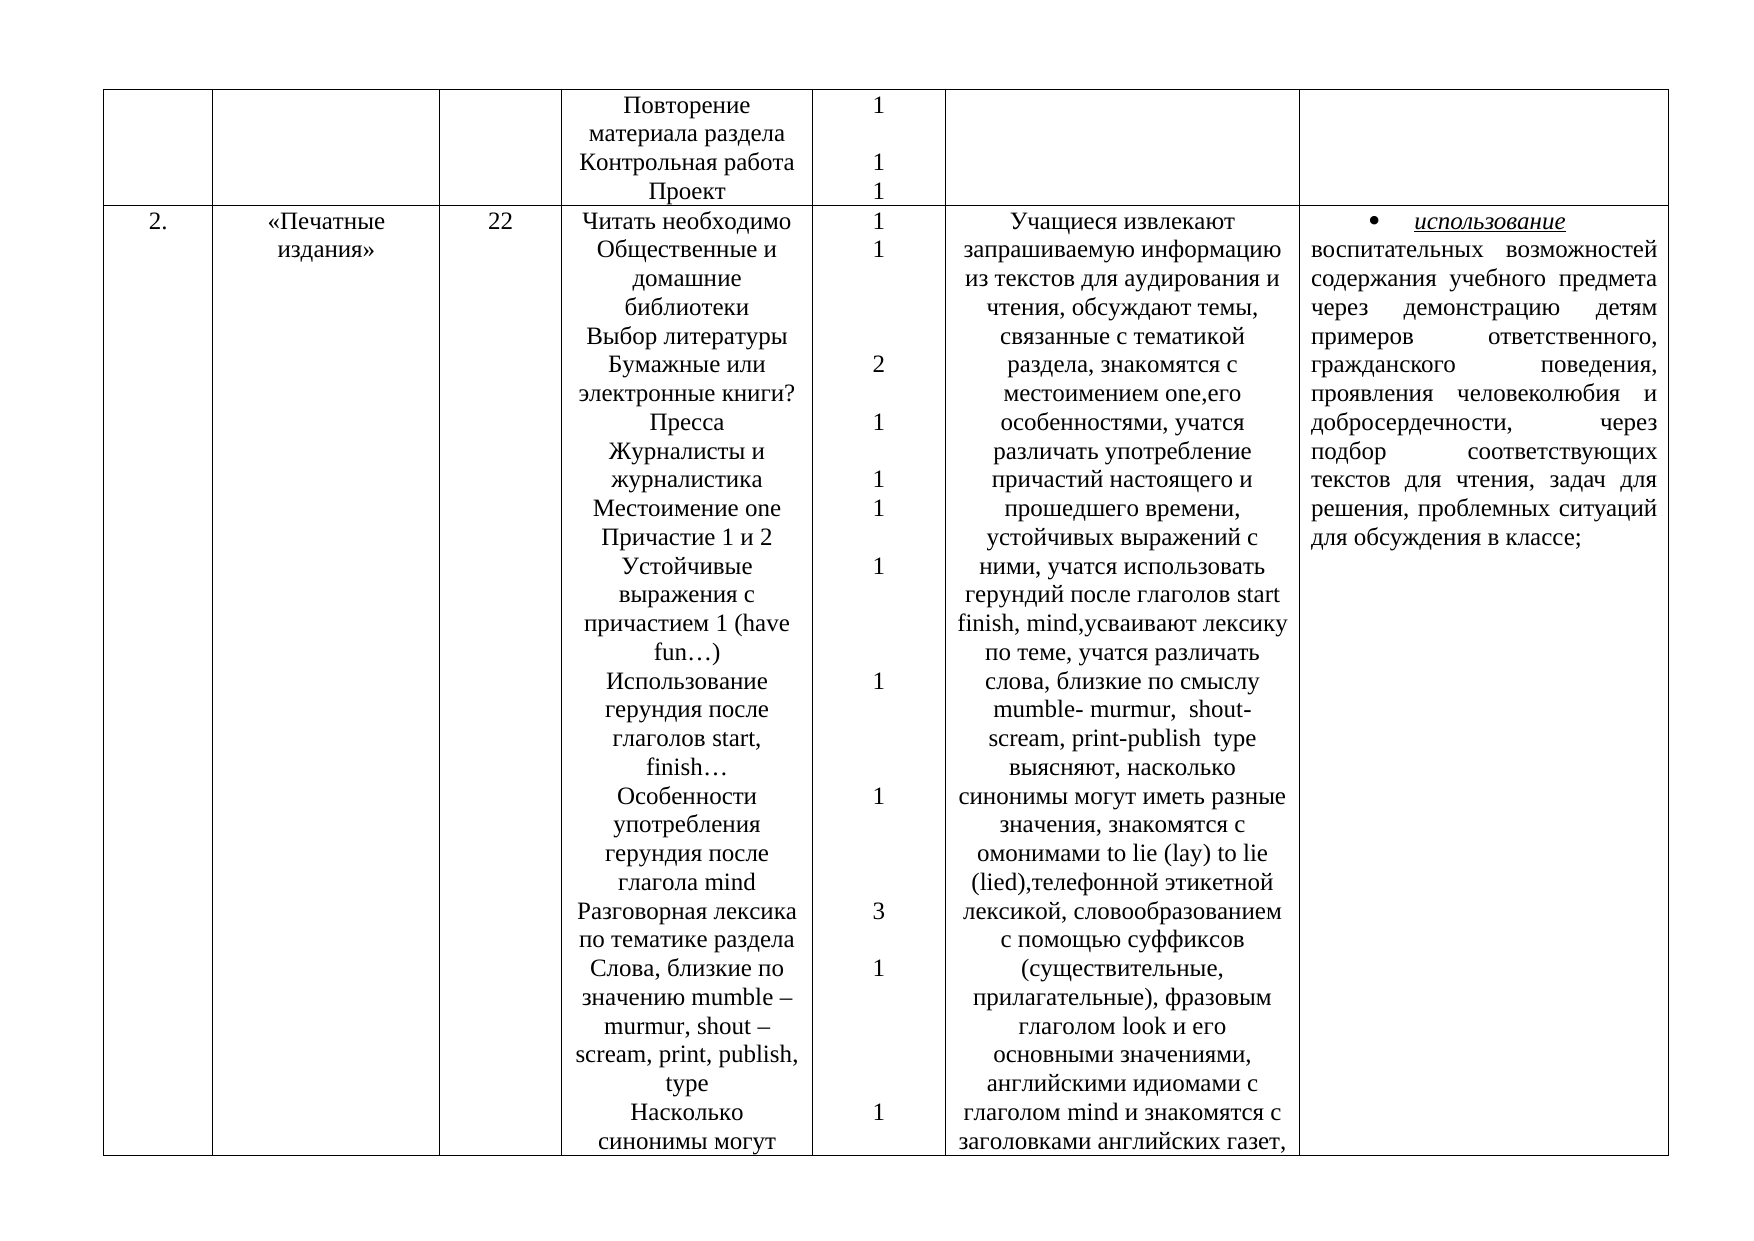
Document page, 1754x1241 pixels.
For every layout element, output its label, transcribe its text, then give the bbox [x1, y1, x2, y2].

table_cell 26 [440, 90, 561, 205]
table_cell 1. [104, 90, 212, 205]
table_cell 2. [104, 206, 212, 1154]
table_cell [1300, 90, 1668, 205]
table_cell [213, 90, 439, 205]
table_cell 22 [440, 206, 561, 1154]
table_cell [562, 90, 812, 205]
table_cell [946, 206, 1299, 1154]
table_cell «Печатные издания» [213, 206, 439, 1154]
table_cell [813, 206, 945, 1154]
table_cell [813, 90, 945, 205]
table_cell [562, 206, 812, 1154]
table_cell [946, 90, 1299, 205]
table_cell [1300, 206, 1668, 1154]
